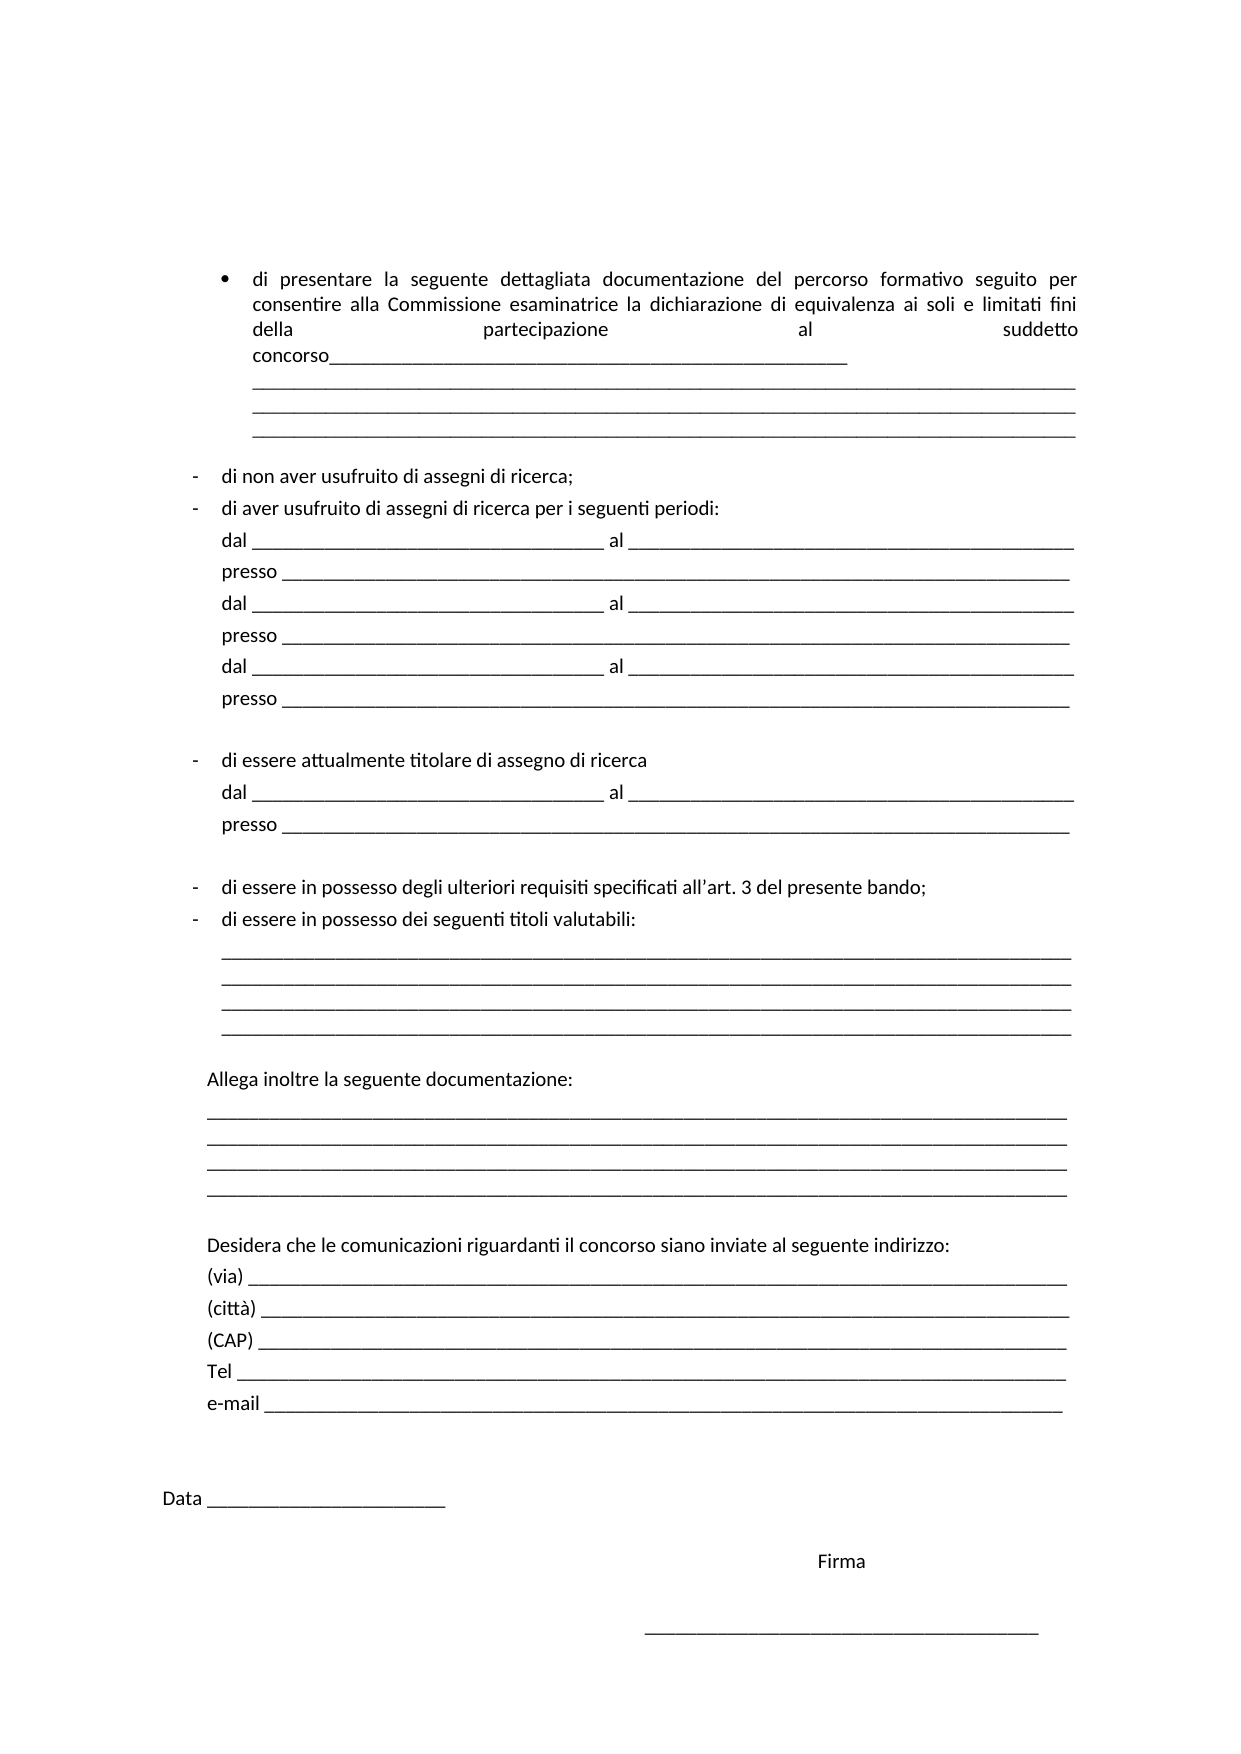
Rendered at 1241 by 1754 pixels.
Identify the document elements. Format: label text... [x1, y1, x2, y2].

list di non aver usufruito di assegni di ricerca; [192, 464, 1078, 489]
text Firma [605, 1549, 1078, 1574]
text Allega inoltre la seguente documentazione: [207, 1066, 1078, 1091]
text Desidera che le comunicazioni riguardanti il concorso siano inviate al seguente indirizzo: [162, 1232, 1078, 1257]
text ______________________________________ [605, 1612, 1078, 1637]
text presso ____________________________________________________________________________ [221, 811, 1078, 836]
text presso ____________________________________________________________________________ [221, 622, 1078, 647]
list di presentare la seguente dettagliata documentazione del percorso formativo seguito per consentire alla Commissione esaminatrice la dichiarazione di equivalenza ai soli e limitati fini della partecipazione al suddetto concorso__________________________________________________ [221, 266, 1078, 367]
list di essere attualmente titolare di assegno di ricerca [192, 747, 1078, 773]
text ____________________________________________________________________________________________________________________________________________________________________________________________________________________________________________________________________________________________________________________________________________ [207, 1098, 1078, 1199]
text ________________________________________________________________________________________________________________________________________________________________________________________________________________________________________________________________________________________________________________________________________ [221, 937, 1078, 1039]
text Data _______________________ [162, 1485, 1078, 1511]
list di aver usufruito di assegni di ricerca per i seguenti periodi: [192, 495, 1078, 521]
text - di essere in possesso dei seguenti titoli valutabili: [192, 906, 1078, 931]
text dal __________________________________ al ___________________________________________ [221, 527, 1078, 552]
text - di essere in possesso degli ulteriori requisiti specificati all’art. 3 del presente bando; [192, 874, 1078, 899]
text dal __________________________________ al ___________________________________________ [221, 654, 1078, 679]
text dal __________________________________ al ___________________________________________ [221, 590, 1078, 616]
text dal __________________________________ al ___________________________________________ [221, 779, 1078, 804]
text (via) _______________________________________________________________________________ [162, 1264, 1078, 1289]
text e-mail _____________________________________________________________________________ [162, 1390, 1078, 1416]
text (CAP) ______________________________________________________________________________ [162, 1327, 1078, 1352]
text presso ____________________________________________________________________________ [221, 685, 1078, 711]
text presso ____________________________________________________________________________ [221, 559, 1078, 584]
text _____________________________________________________________________________________________________________________________________________________________________________________________________________________________________________ [252, 367, 1078, 440]
text (città) ______________________________________________________________________________ [162, 1295, 1078, 1321]
text Tel ________________________________________________________________________________ [162, 1359, 1078, 1384]
